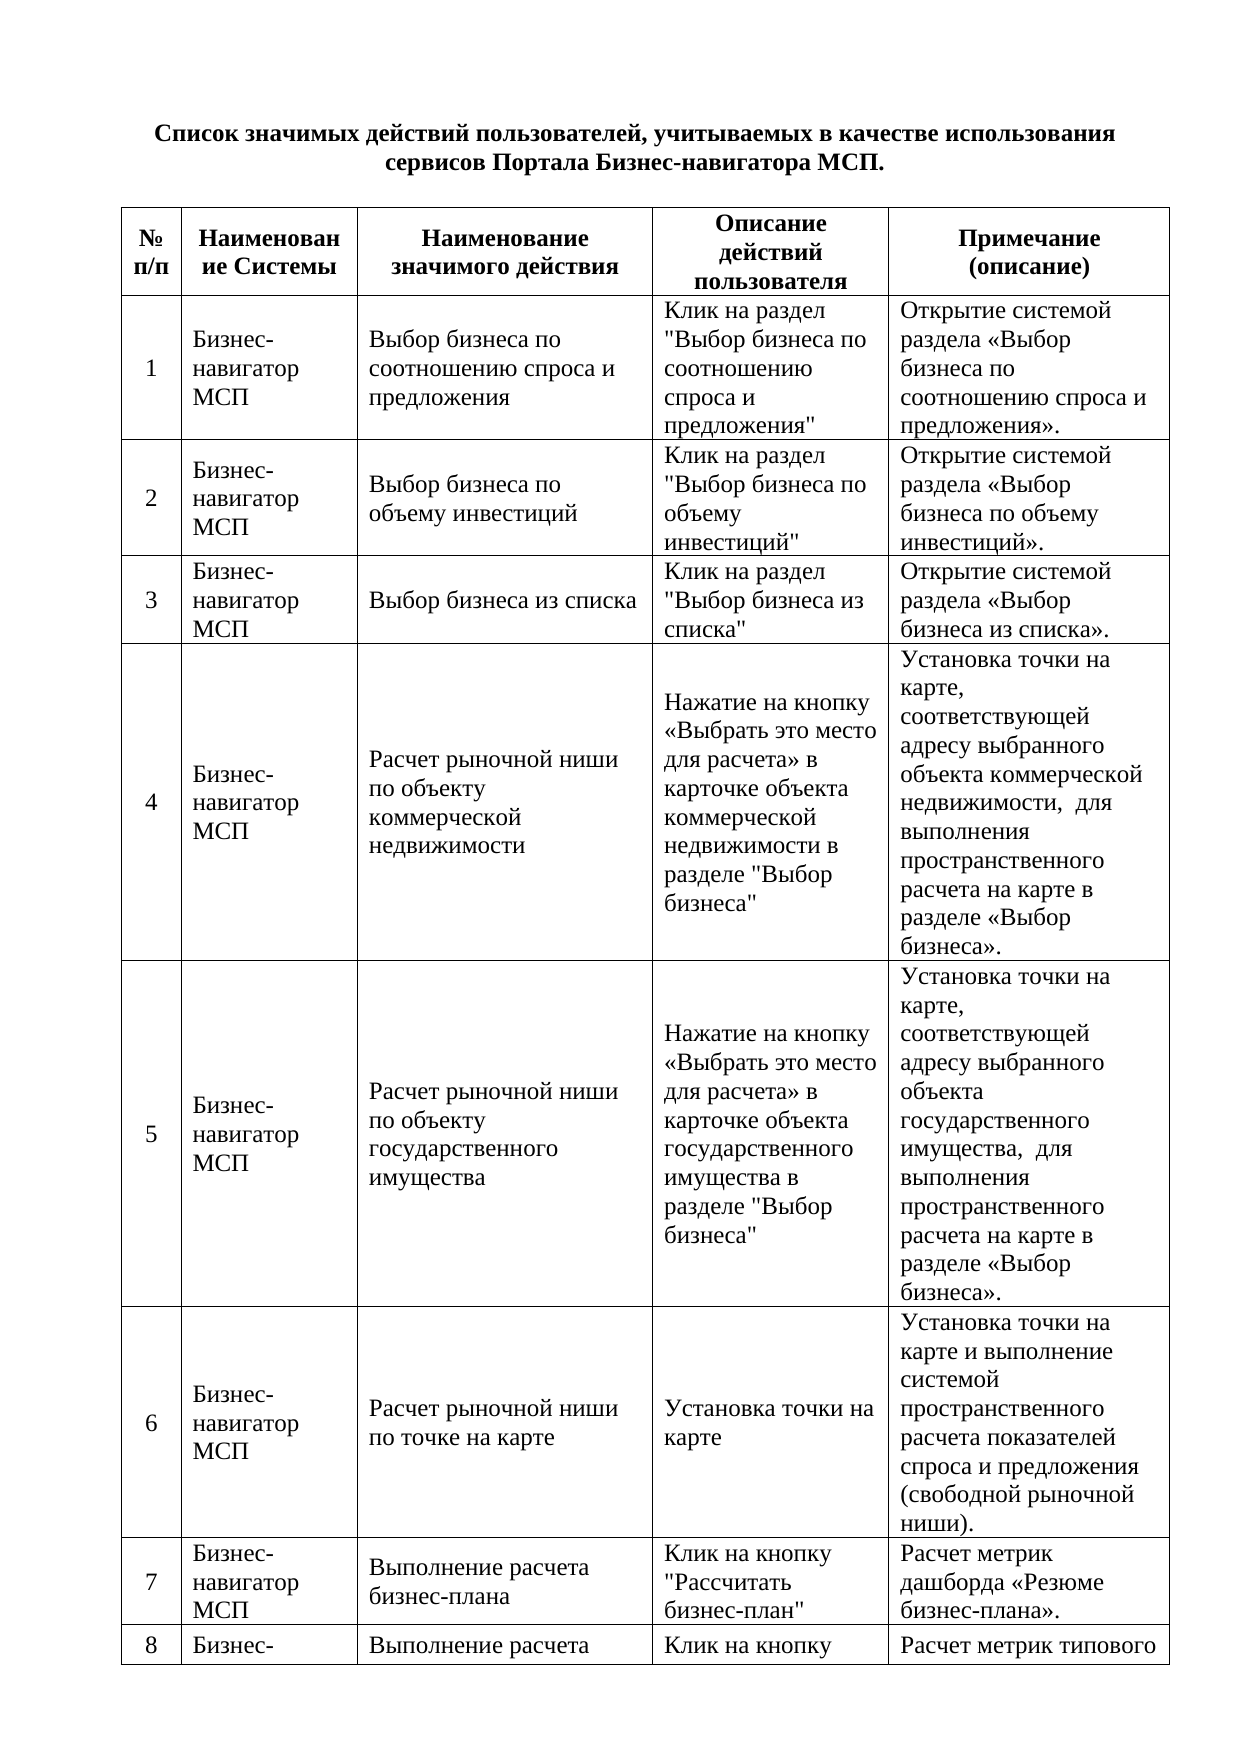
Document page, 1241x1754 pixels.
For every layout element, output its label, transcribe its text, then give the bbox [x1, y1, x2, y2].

table_cell Открытие системой раздела «Выбор бизнеса из списка». [889, 556, 1169, 643]
table_cell Клик на кнопку "Рассчитать бизнес-план" [653, 1538, 888, 1624]
table_cell Выполнение расчета бизнес-плана [358, 1538, 652, 1624]
table_cell 4 [122, 644, 181, 960]
table_cell Открытие системой раздела «Выбор бизнеса по объему инвестиций». [889, 440, 1169, 555]
table_cell Установка точки на карте, соответствующей адресу выбранного объекта коммерческой недвижимости, для выполнения пространственного расчета на карте в разделе «Выбор бизнеса». [889, 644, 1169, 960]
table_cell Открытие системой раздела «Выбор бизнеса по соотношению спроса и предложения». [889, 296, 1169, 439]
table_cell Бизнес-навигатор МСП [182, 644, 357, 960]
table_cell 1 [122, 296, 181, 439]
table_header Описание действий пользователя [653, 208, 888, 294]
table_cell Клик на раздел "Выбор бизнеса по соотношению спроса и предложения" [653, 296, 888, 439]
table_cell Выбор бизнеса по соотношению спроса и предложения [358, 296, 652, 439]
table_cell 7 [122, 1538, 181, 1624]
table_cell Расчет рыночной ниши по объекту государственного имущества [358, 961, 652, 1306]
table_cell 5 [122, 961, 181, 1306]
table_cell Бизнес-навигатор МСП [182, 1538, 357, 1624]
table_cell Бизнес-навигатор МСП [182, 296, 357, 439]
table_cell Установка точки на карте и выполнение системой пространственного расчета показателей спроса и предложения (свободной рыночной ниши). [889, 1307, 1169, 1537]
table_cell Бизнес-навигатор МСП [182, 1307, 357, 1537]
table_cell Бизнес-навигатор МСП [182, 1625, 357, 1664]
table_cell 6 [122, 1307, 181, 1537]
table_cell Клик на раздел "Выбор бизнеса по объему инвестиций" [653, 440, 888, 555]
table_header Наименование значимого действия [358, 208, 652, 294]
table_cell Расчет рыночной ниши по точке на карте [358, 1307, 652, 1537]
table_header Наименование Системы [182, 208, 357, 294]
table_cell Бизнес-навигатор МСП [182, 556, 357, 643]
table_cell 2 [122, 440, 181, 555]
table_cell 8 [122, 1625, 181, 1664]
table_cell Расчет метрик дашборда «Резюме бизнес-плана». [889, 1538, 1169, 1624]
table_cell Установка точки на карте, соответствующей адресу выбранного объекта государственного имущества, для выполнения пространственного расчета на карте в разделе «Выбор бизнеса». [889, 961, 1169, 1306]
table_cell Бизнес-навигатор МСП [182, 961, 357, 1306]
table_cell Установка точки на карте [653, 1307, 888, 1537]
table_cell Расчет рыночной ниши по объекту коммерческой недвижимости [358, 644, 652, 960]
table_cell 3 [122, 556, 181, 643]
table_cell Клик на раздел "Выбор бизнеса из списка" [653, 556, 888, 643]
table_cell Выбор бизнеса по объему инвестиций [358, 440, 652, 555]
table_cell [889, 1625, 1169, 1664]
table_cell Бизнес-навигатор МСП [182, 440, 357, 555]
table_cell Нажатие на кнопку «Выбрать это место для расчета» в карточке объекта государственного имущества в разделе "Выбор бизнеса" [653, 961, 888, 1306]
text Список значимых действий пользователей, учитываемых в качестве использования сервисов Портала Бизнес-навигатора МСП. [118, 118, 1152, 176]
table_cell Выбор бизнеса из списка [358, 556, 652, 643]
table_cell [653, 1625, 888, 1664]
table_header Примечание (описание) [889, 208, 1169, 294]
table_header № п/п [122, 208, 181, 294]
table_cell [358, 1625, 652, 1664]
table_cell Нажатие на кнопку «Выбрать это место для расчета» в карточке объекта коммерческой недвижимости в разделе "Выбор бизнеса" [653, 644, 888, 960]
